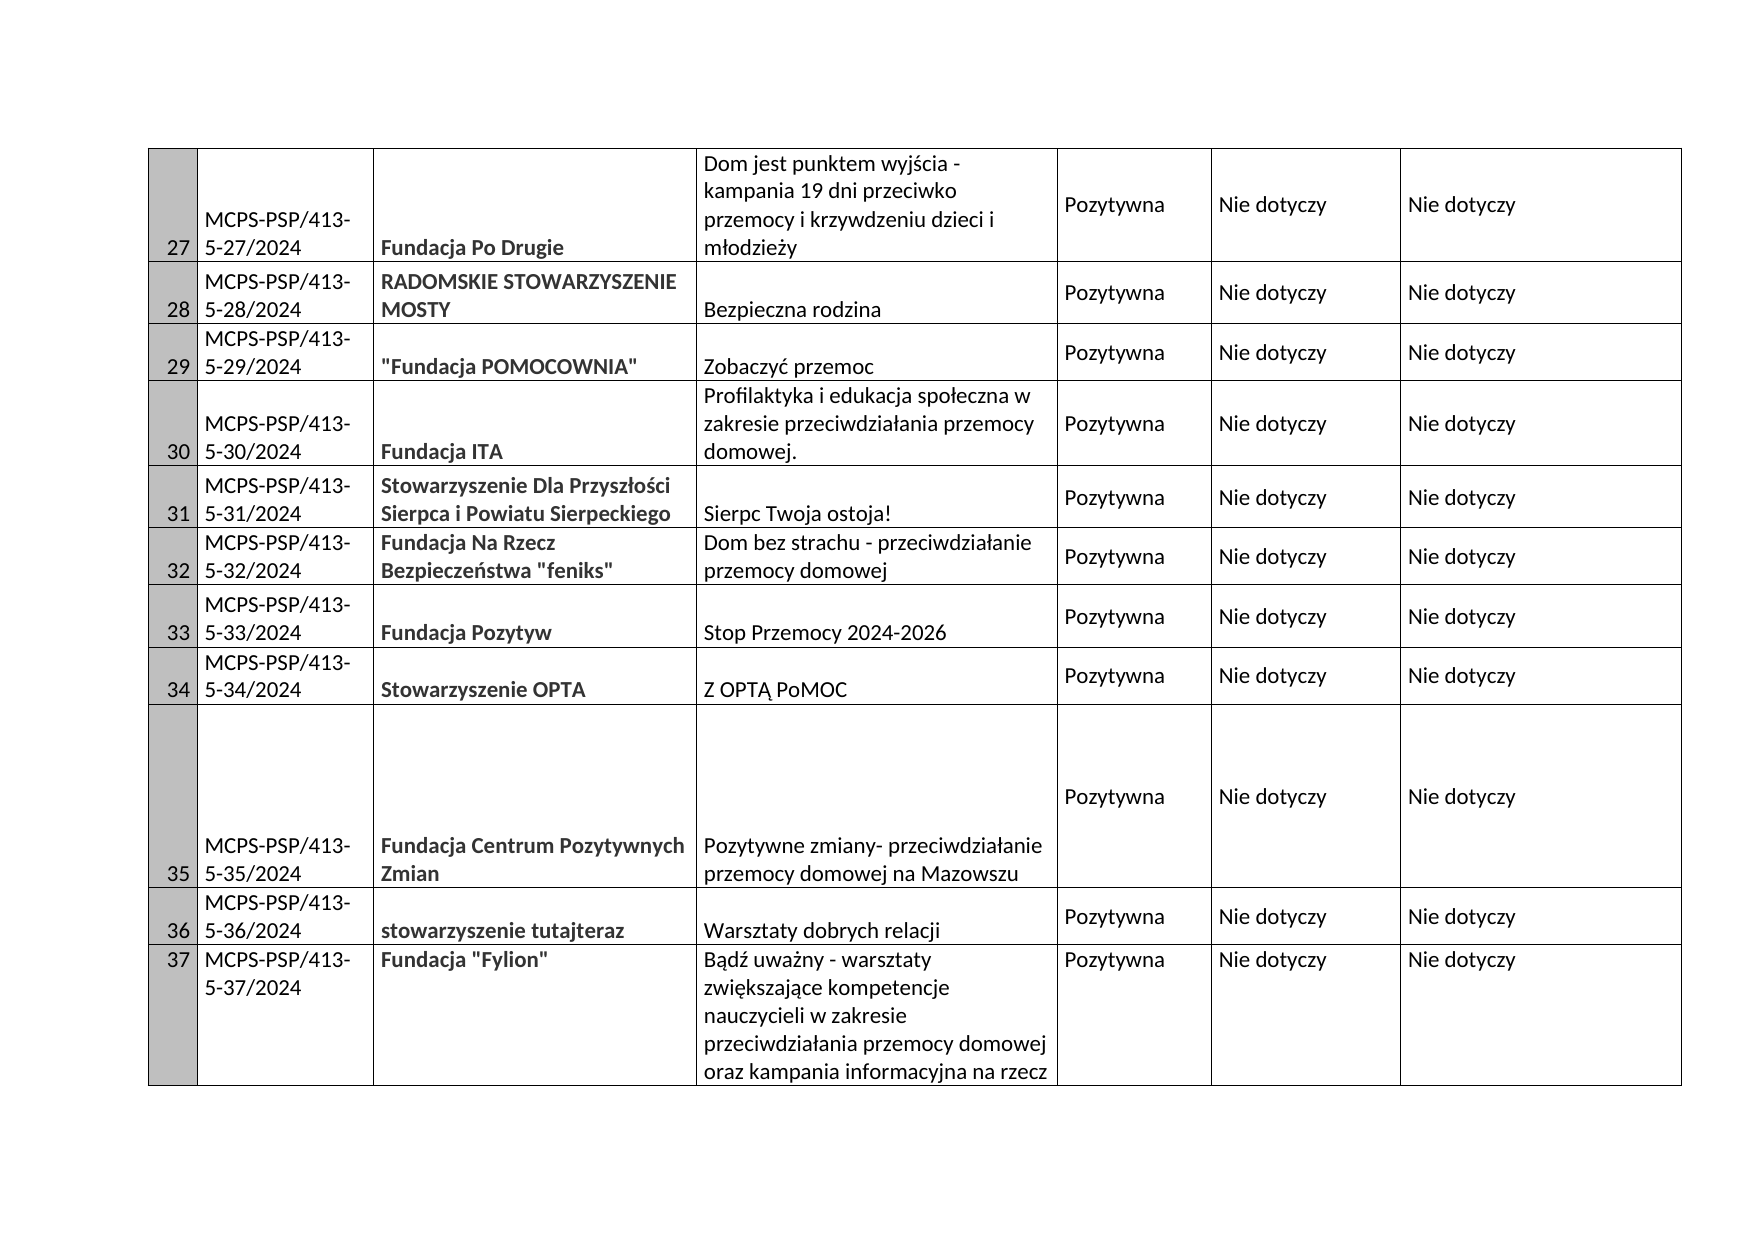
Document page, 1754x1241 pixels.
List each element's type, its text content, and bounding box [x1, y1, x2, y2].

table_cell MCPS-PSP/413-5-32/2024 [198, 528, 373, 584]
table_cell Nie dotyczy [1401, 648, 1681, 704]
table_cell 32 [149, 528, 197, 584]
table_cell Zobaczyć przemoc [697, 324, 1057, 380]
table_cell Stowarzyszenie Dla Przyszłości Sierpca i Powiatu Sierpeckiego [374, 466, 696, 527]
table_cell 33 [149, 585, 197, 647]
table_cell Nie dotyczy [1212, 381, 1400, 465]
table_cell Stowarzyszenie OPTA [374, 648, 696, 704]
table_cell 27 [149, 149, 197, 261]
table_cell Bezpieczna rodzina [697, 262, 1057, 323]
table_cell stowarzyszenie tutajteraz [374, 888, 696, 944]
table_cell MCPS-PSP/413-5-33/2024 [198, 585, 373, 647]
table_cell Pozytywna [1058, 888, 1211, 944]
table_cell Profilaktyka i edukacja społeczna w zakresie przeciwdziałania przemocy domowej. [697, 381, 1057, 465]
table_cell Fundacja Po Drugie [374, 149, 696, 261]
table_cell MCPS-PSP/413-5-29/2024 [198, 324, 373, 380]
table_cell 37 [149, 945, 197, 1085]
table_cell Stop Przemocy 2024-2026 [697, 585, 1057, 647]
table_cell 29 [149, 324, 197, 380]
table_cell MCPS-PSP/413-5-27/2024 [198, 149, 373, 261]
table_cell 30 [149, 381, 197, 465]
table_cell Nie dotyczy [1401, 585, 1681, 647]
table_cell Nie dotyczy [1212, 705, 1400, 887]
table_cell "Fundacja POMOCOWNIA" [374, 324, 696, 380]
table_cell Nie dotyczy [1401, 945, 1681, 1085]
table_cell 36 [149, 888, 197, 944]
table_cell MCPS-PSP/413-5-36/2024 [198, 888, 373, 944]
table_cell Pozytywna [1058, 945, 1211, 1085]
table_cell Fundacja Na Rzecz Bezpieczeństwa "feniks" [374, 528, 696, 584]
table_cell Pozytywna [1058, 324, 1211, 380]
table_cell Z OPTĄ PoMOC [697, 648, 1057, 704]
table_cell Nie dotyczy [1212, 945, 1400, 1085]
table_cell Nie dotyczy [1212, 648, 1400, 704]
table_cell Pozytywna [1058, 262, 1211, 323]
table_cell Nie dotyczy [1212, 262, 1400, 323]
table_cell Fundacja ITA [374, 381, 696, 465]
table_cell Nie dotyczy [1401, 324, 1681, 380]
table_cell Warsztaty dobrych relacji [697, 888, 1057, 944]
table_cell Nie dotyczy [1401, 705, 1681, 887]
table_cell Nie dotyczy [1212, 324, 1400, 380]
table_cell Fundacja Pozytyw [374, 585, 696, 647]
table_cell MCPS-PSP/413-5-28/2024 [198, 262, 373, 323]
table_cell MCPS-PSP/413-5-30/2024 [198, 381, 373, 465]
table_cell Dom jest punktem wyjścia - kampania 19 dni przeciwko przemocy i krzywdzeniu dzieci i młodzieży [697, 149, 1057, 261]
table_cell MCPS-PSP/413-5-31/2024 [198, 466, 373, 527]
table_cell Dom bez strachu - przeciwdziałanie przemocy domowej [697, 528, 1057, 584]
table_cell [198, 945, 373, 1085]
table_cell Pozytywne zmiany- przeciwdziałanie przemocy domowej na Mazowszu [697, 705, 1057, 887]
table_cell MCPS-PSP/413-5-34/2024 [198, 648, 373, 704]
table_cell Pozytywna [1058, 705, 1211, 887]
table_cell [697, 945, 1057, 1085]
table_cell MCPS-PSP/413-5-35/2024 [198, 705, 373, 887]
table_cell 34 [149, 648, 197, 704]
table_cell Fundacja Centrum Pozytywnych Zmian [374, 705, 696, 887]
table_cell Pozytywna [1058, 381, 1211, 465]
table_cell Nie dotyczy [1401, 262, 1681, 323]
table_cell Pozytywna [1058, 585, 1211, 647]
table_cell 28 [149, 262, 197, 323]
table_cell Pozytywna [1058, 528, 1211, 584]
table_cell Sierpc Twoja ostoja! [697, 466, 1057, 527]
table_cell Pozytywna [1058, 466, 1211, 527]
table_cell Nie dotyczy [1401, 466, 1681, 527]
table_cell 35 [149, 705, 197, 887]
table_cell Nie dotyczy [1212, 149, 1400, 261]
table_cell Pozytywna [1058, 648, 1211, 704]
table_cell RADOMSKIE STOWARZYSZENIE MOSTY [374, 262, 696, 323]
table_cell Nie dotyczy [1401, 149, 1681, 261]
table_cell Nie dotyczy [1401, 888, 1681, 944]
table_cell Nie dotyczy [1401, 381, 1681, 465]
table_cell Nie dotyczy [1401, 528, 1681, 584]
table_cell 31 [149, 466, 197, 527]
table_cell Nie dotyczy [1212, 528, 1400, 584]
table_cell Fundacja "Fylion" [374, 945, 696, 1085]
table_cell Nie dotyczy [1212, 466, 1400, 527]
table_cell Nie dotyczy [1212, 585, 1400, 647]
table_cell Nie dotyczy [1212, 888, 1400, 944]
table_cell Pozytywna [1058, 149, 1211, 261]
